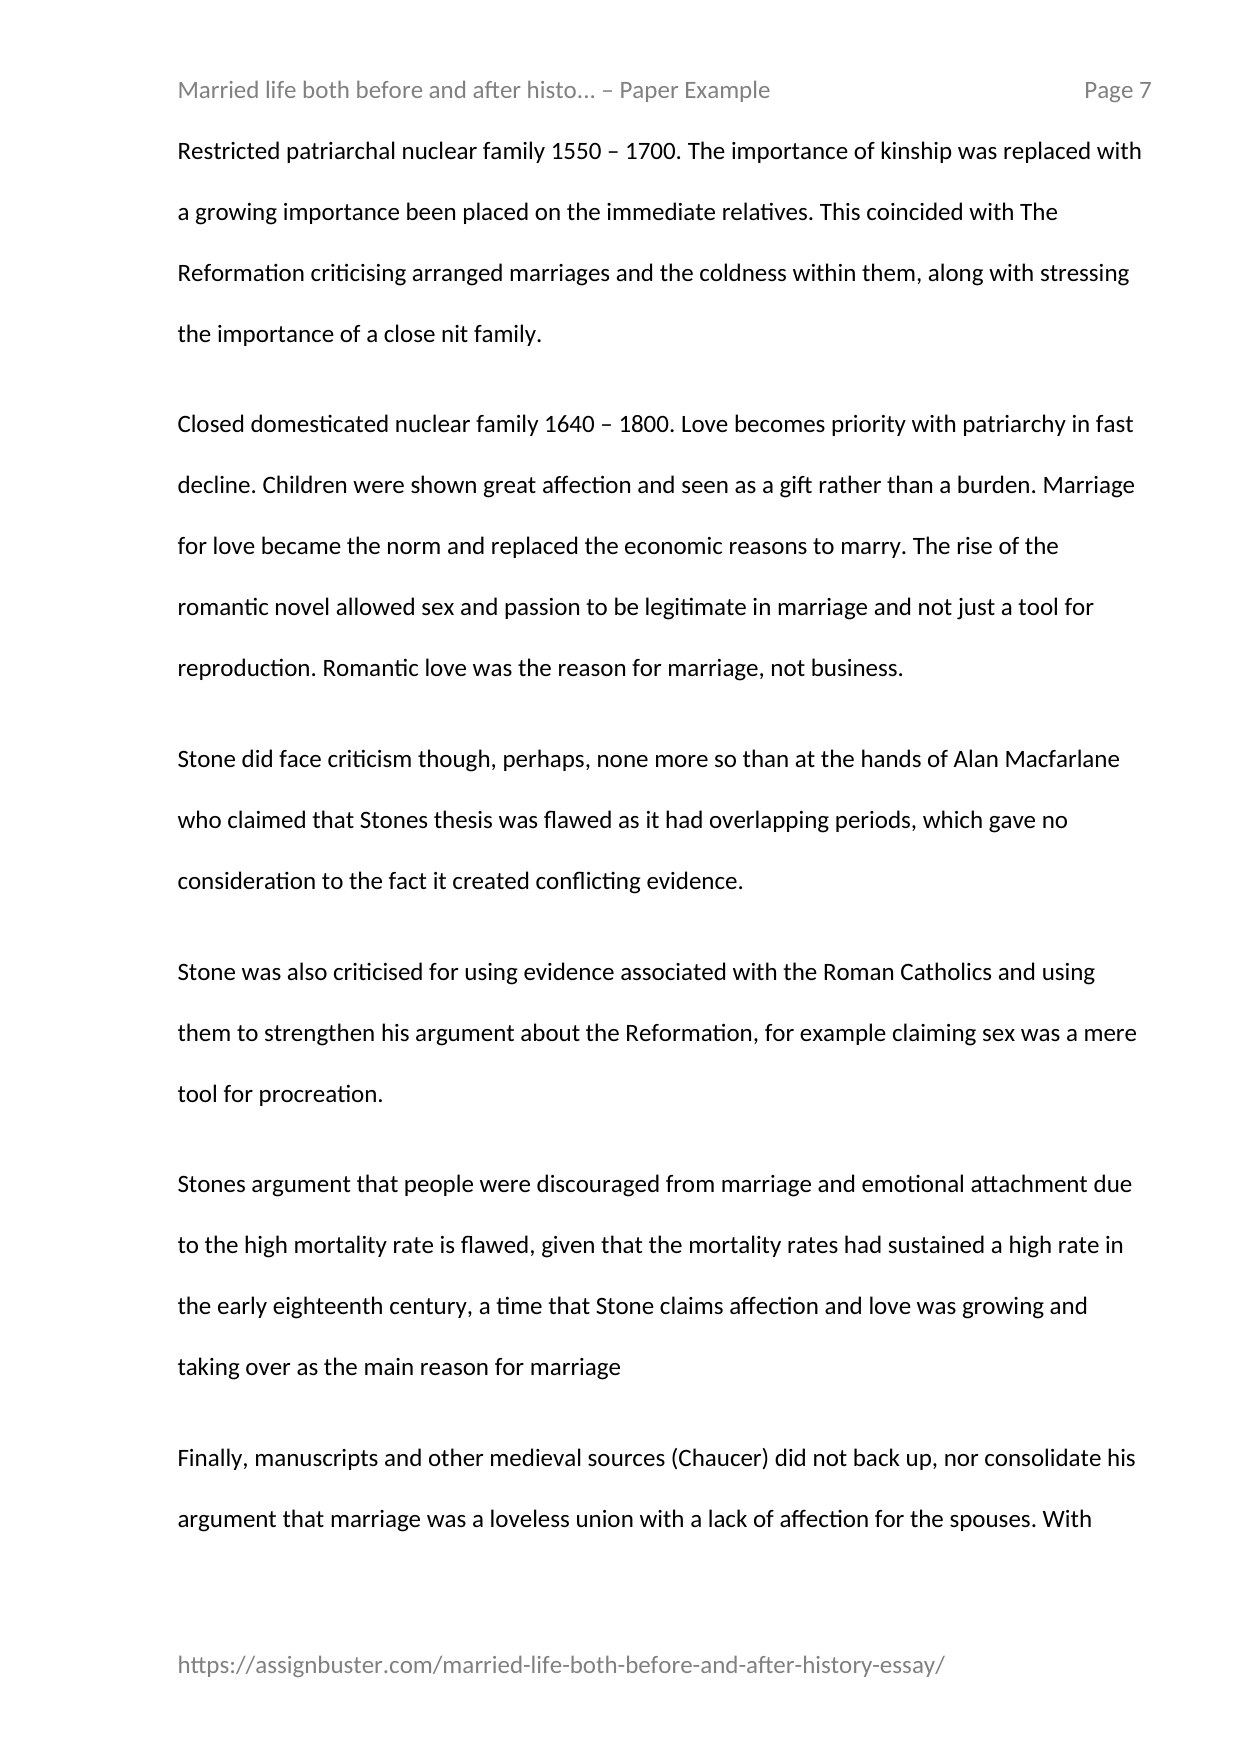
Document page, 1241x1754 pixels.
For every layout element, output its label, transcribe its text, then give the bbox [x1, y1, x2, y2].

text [177, 1442, 1152, 1533]
text Restricted patriarchal nuclear family 1550 – 1700. The importance of kinship was replaced with a growing importance been placed on the immediate relatives. This coincided with The Reformation criticising arranged marriages and the coldness within them, along with stressing the importance of a close nit family. [177, 135, 1152, 348]
text Closed domesticated nuclear family 1640 – 1800. Love becomes priority with patriarchy in fast decline. Children were shown great affection and seen as a gift rather than a burden. Marriage for love became the norm and replaced the economic reasons to marry. The rise of the romantic novel allowed sex and passion to be legitimate in marriage and not just a tool for reproduction. Romantic love was the reason for marriage, not business. [177, 408, 1152, 683]
text Stone did face criticism though, perhaps, none more so than at the hands of Alan Macfarlane who claimed that Stones thesis was flawed as it had overlapping periods, which gave no consideration to the fact it created conflicting evidence. [177, 743, 1152, 896]
text Stone was also criticised for using evidence associated with the Roman Catholics and using them to strengthen his argument about the Reformation, for example claiming sex was a mere tool for procreation. [177, 956, 1152, 1108]
text Stones argument that people were discouraged from marriage and emotional attachment due to the high mortality rate is flawed, given that the mortality rates had sustained a high rate in the early eighteenth century, a time that Stone claims affection and love was growing and taking over as the main reason for marriage [177, 1168, 1152, 1382]
